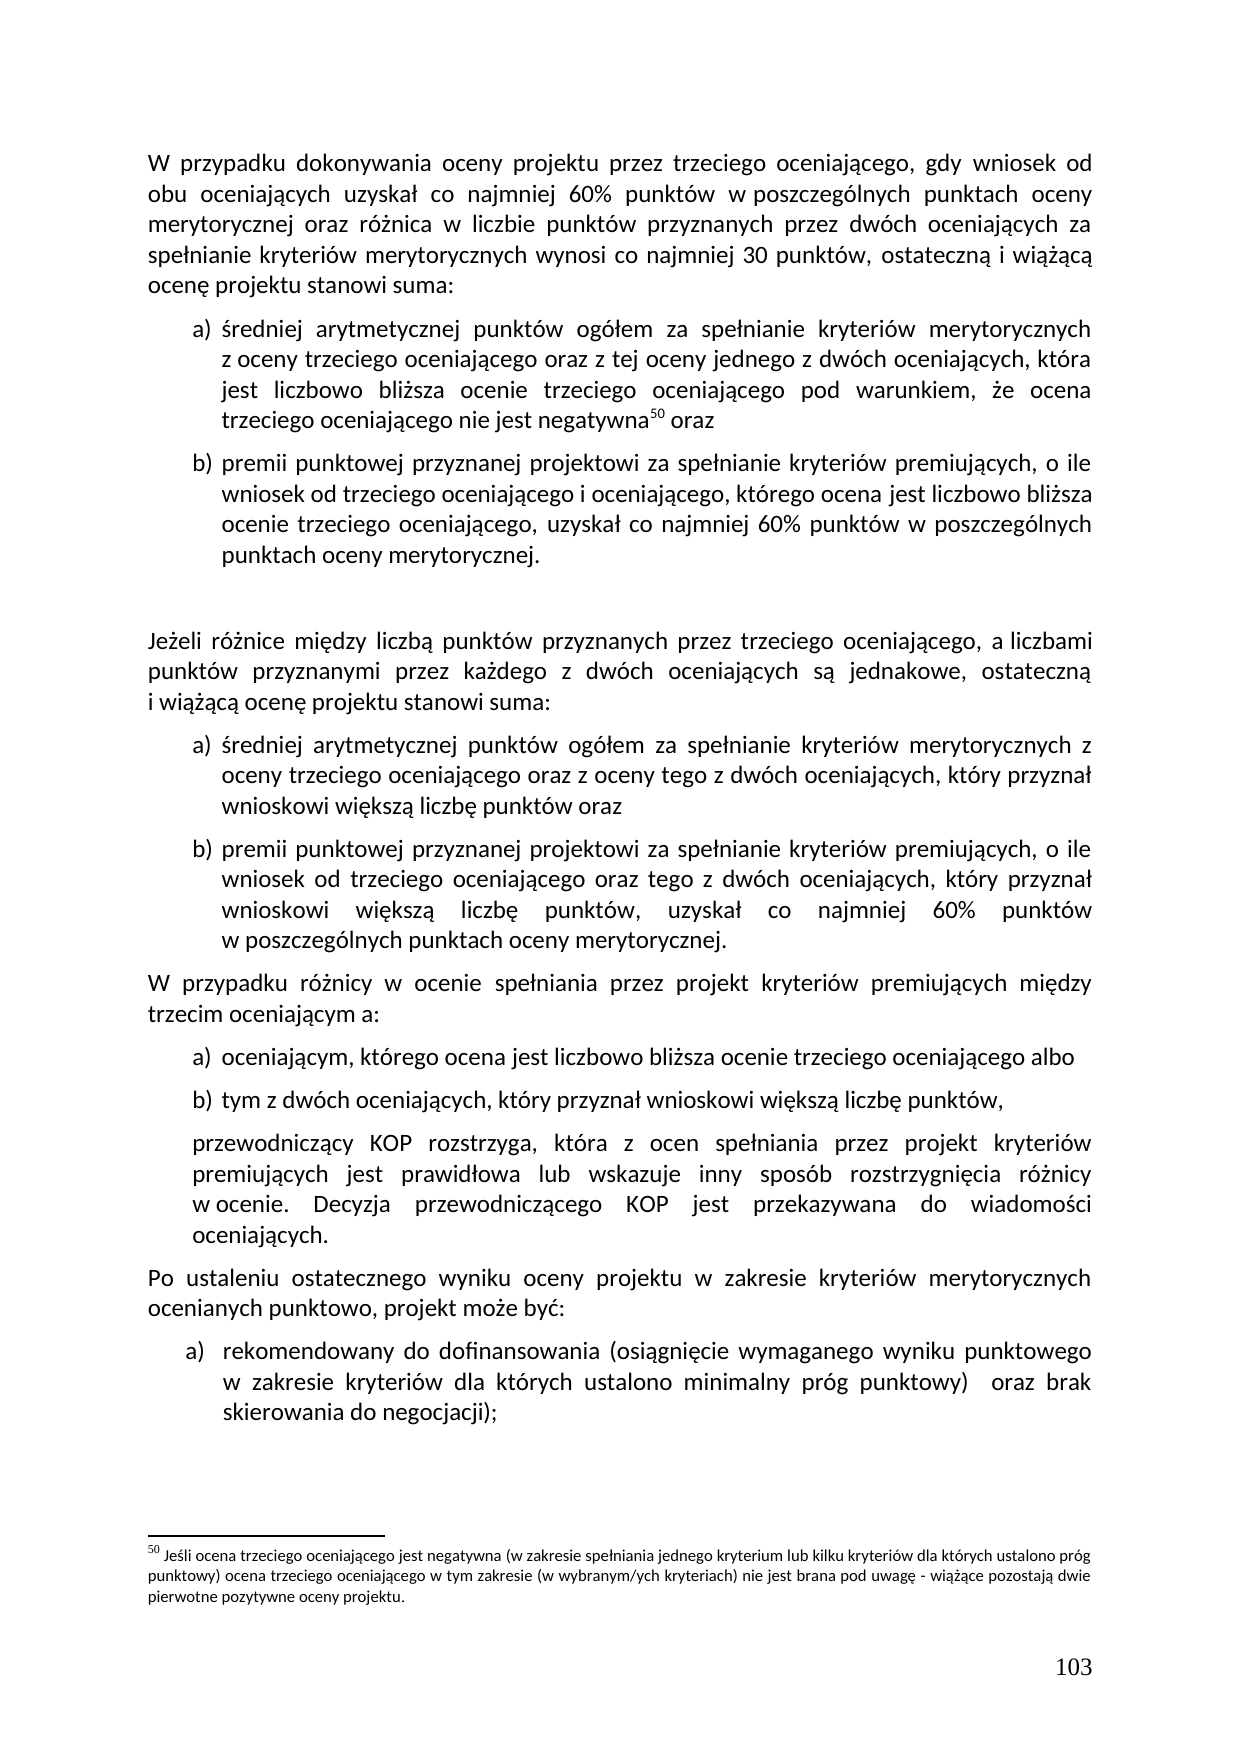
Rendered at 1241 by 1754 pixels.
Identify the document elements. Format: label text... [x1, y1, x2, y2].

text W przypadku różnicy w ocenie spełniania przez projekt kryteriów premiujących między trzecim oceniającym a: [148, 968, 1093, 1029]
text Jeżeli różnice między liczbą punktów przyznanych przez trzeciego oceniającego, a liczbami punktów przyznanymi przez każdego z dwóch oceniających są jednakowe, ostateczną i wiążącą ocenę projektu stanowi suma: [148, 625, 1093, 716]
text przewodniczący KOP rozstrzyga, która z ocen spełniania przez projekt kryteriów premiujących jest prawidłowa lub wskazuje inny sposób rozstrzygnięcia różnicy w ocenie. Decyzja przewodniczącego KOP jest przekazywana do wiadomości oceniających. [192, 1127, 1093, 1249]
list oceniającym, którego ocena jest liczbowo bliższa ocenie trzeciego oceniającego albo [192, 1041, 1093, 1072]
text W przypadku dokonywania oceny projektu przez trzeciego oceniającego, gdy wniosek od obu oceniających uzyskał co najmniej 60% punktów w poszczególnych punktach oceny merytorycznej oraz różnica w liczbie punktów przyznanych przez dwóch oceniających za spełnianie kryteriów merytorycznych wynosi co najmniej 30 punktów, ostateczną i wiążącą ocenę projektu stanowi suma: [148, 148, 1093, 300]
list rekomendowany do dofinansowania (osiągnięcie wymaganego wyniku punktowego w zakresie kryteriów dla których ustalono minimalny próg punktowy) oraz brak skierowania do negocjacji); [185, 1335, 1093, 1427]
text Po ustaleniu ostatecznego wyniku oceny projektu w zakresie kryteriów merytorycznych ocenianych punktowo, projekt może być: [148, 1262, 1093, 1323]
list premii punktowej przyznanej projektowi za spełnianie kryteriów premiujących, o ile wniosek od trzeciego oceniającego oraz tego z dwóch oceniających, który przyznał wnioskowi większą liczbę punktów, uzyskał co najmniej 60% punktów w poszczególnych punktach oceny merytorycznej. [192, 833, 1093, 955]
list tym z dwóch oceniających, który przyznał wnioskowi większą liczbę punktów, [192, 1084, 1093, 1115]
list średniej arytmetycznej punktów ogółem za spełnianie kryteriów merytorycznych z oceny trzeciego oceniającego oraz z tej oceny jednego z dwóch oceniających, która jest liczbowo bliższa ocenie trzeciego oceniającego pod warunkiem, że ocena trzeciego oceniającego nie jest negatywna oraz [192, 313, 1093, 435]
list średniej arytmetycznej punktów ogółem za spełnianie kryteriów merytorycznych z oceny trzeciego oceniającego oraz z oceny tego z dwóch oceniających, który przyznał wnioskowi większą liczbę punktów oraz [192, 729, 1093, 821]
list premii punktowej przyznanej projektowi za spełnianie kryteriów premiujących, o ile wniosek od trzeciego oceniającego i oceniającego, którego ocena jest liczbowo bliższa ocenie trzeciego oceniającego, uzyskał co najmniej 60% punktów w poszczególnych punktach oceny merytorycznej. [192, 447, 1093, 569]
